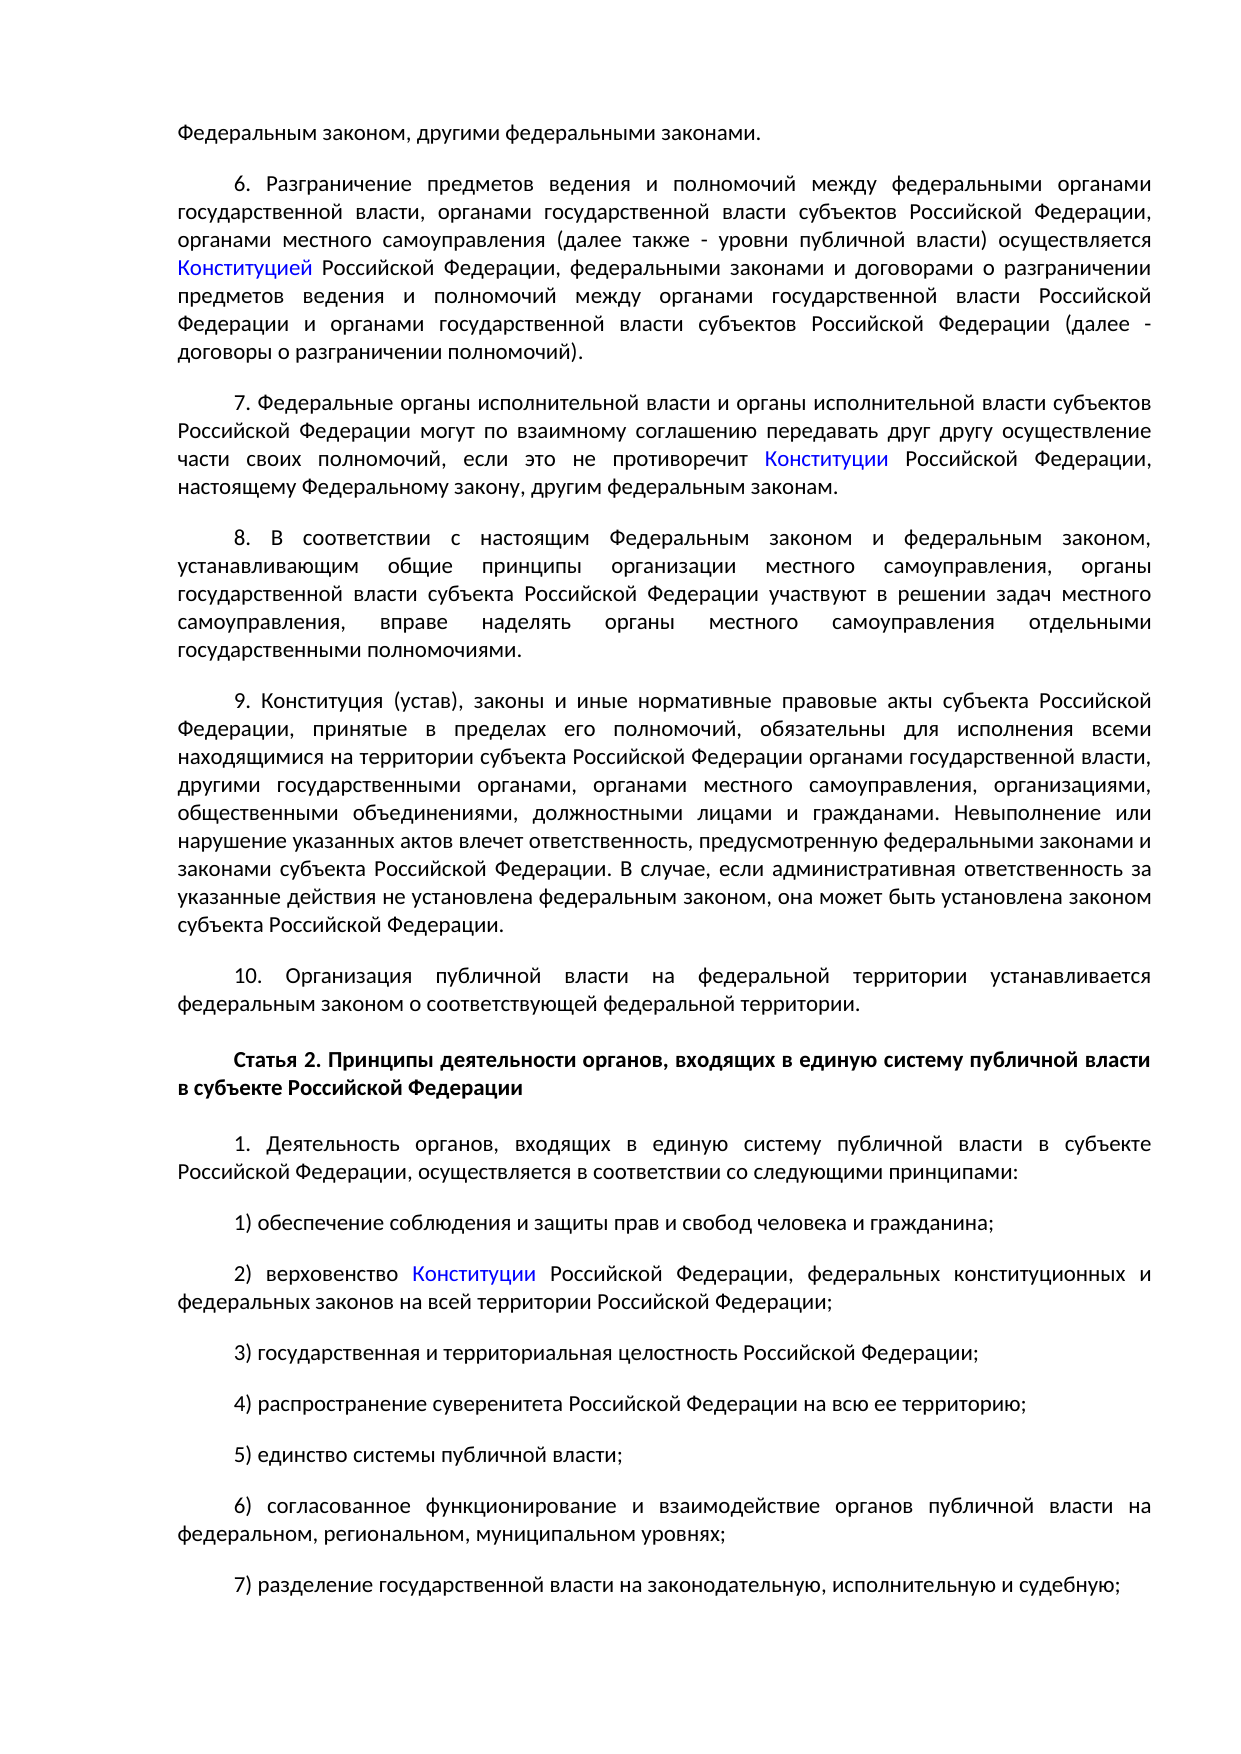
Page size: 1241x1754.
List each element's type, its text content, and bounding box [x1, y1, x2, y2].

text 6. Разграничение предметов ведения и полномочий между федеральными органами государственной власти, органами государственной власти субъектов Российской Федерации, органами местного самоуправления (далее также - уровни публичной власти) осуществляется Конституцией Российской Федерации, федеральными законами и договорами о разграничении предметов ведения и полномочий между органами государственной власти Российской Федерации и органами государственной власти субъектов Российской Федерации (далее - договоры о разграничении полномочий). [177, 169, 1152, 365]
text 7. Федеральные органы исполнительной власти и органы исполнительной власти субъектов Российской Федерации могут по взаимному соглашению передавать друг другу осуществление части своих полномочий, если это не противоречит Конституции Российской Федерации, настоящему Федеральному закону, другим федеральным законам. [177, 388, 1152, 500]
text 10. Организация публичной власти на федеральной территории устанавливается федеральным законом о соответствующей федеральной территории. [177, 961, 1152, 1017]
text 2) верховенство Конституции Российской Федерации, федеральных конституционных и федеральных законов на всей территории Российской Федерации; [177, 1259, 1152, 1315]
title Статья 2. Принципы деятельности органов, входящих в единую систему публичной власти в субъекте Российской Федерации [177, 1045, 1152, 1101]
text 3) государственная и территориальная целостность Российской Федерации; [177, 1338, 1152, 1366]
text 5) единство системы публичной власти; [177, 1440, 1152, 1468]
text 1) обеспечение соблюдения и защиты прав и свобод человека и гражданина; [177, 1208, 1152, 1236]
text 7) разделение государственной власти на законодательную, исполнительную и судебную; [177, 1570, 1152, 1598]
text 9. Конституция (устав), законы и иные нормативные правовые акты субъекта Российской Федерации, принятые в пределах его полномочий, обязательны для исполнения всеми находящимися на территории субъекта Российской Федерации органами государственной власти, другими государственными органами, органами местного самоуправления, организациями, общественными объединениями, должностными лицами и гражданами. Невыполнение или нарушение указанных актов влечет ответственность, предусмотренную федеральными законами и законами субъекта Российской Федерации. В случае, если административная ответственность за указанные действия не установлена федеральным законом, она может быть установлена законом субъекта Российской Федерации. [177, 686, 1152, 938]
text 1. Деятельность органов, входящих в единую систему публичной власти в субъекте Российской Федерации, осуществляется в соответствии со следующими принципами: [177, 1129, 1152, 1185]
text 4) распространение суверенитета Российской Федерации на всю ее территорию; [177, 1389, 1152, 1417]
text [177, 118, 1152, 146]
text 6) согласованное функционирование и взаимодействие органов публичной власти на федеральном, региональном, муниципальном уровнях; [177, 1491, 1152, 1547]
text 8. В соответствии с настоящим Федеральным законом и федеральным законом, устанавливающим общие принципы организации местного самоуправления, органы государственной власти субъекта Российской Федерации участвуют в решении задач местного самоуправления, вправе наделять органы местного самоуправления отдельными государственными полномочиями. [177, 523, 1152, 663]
